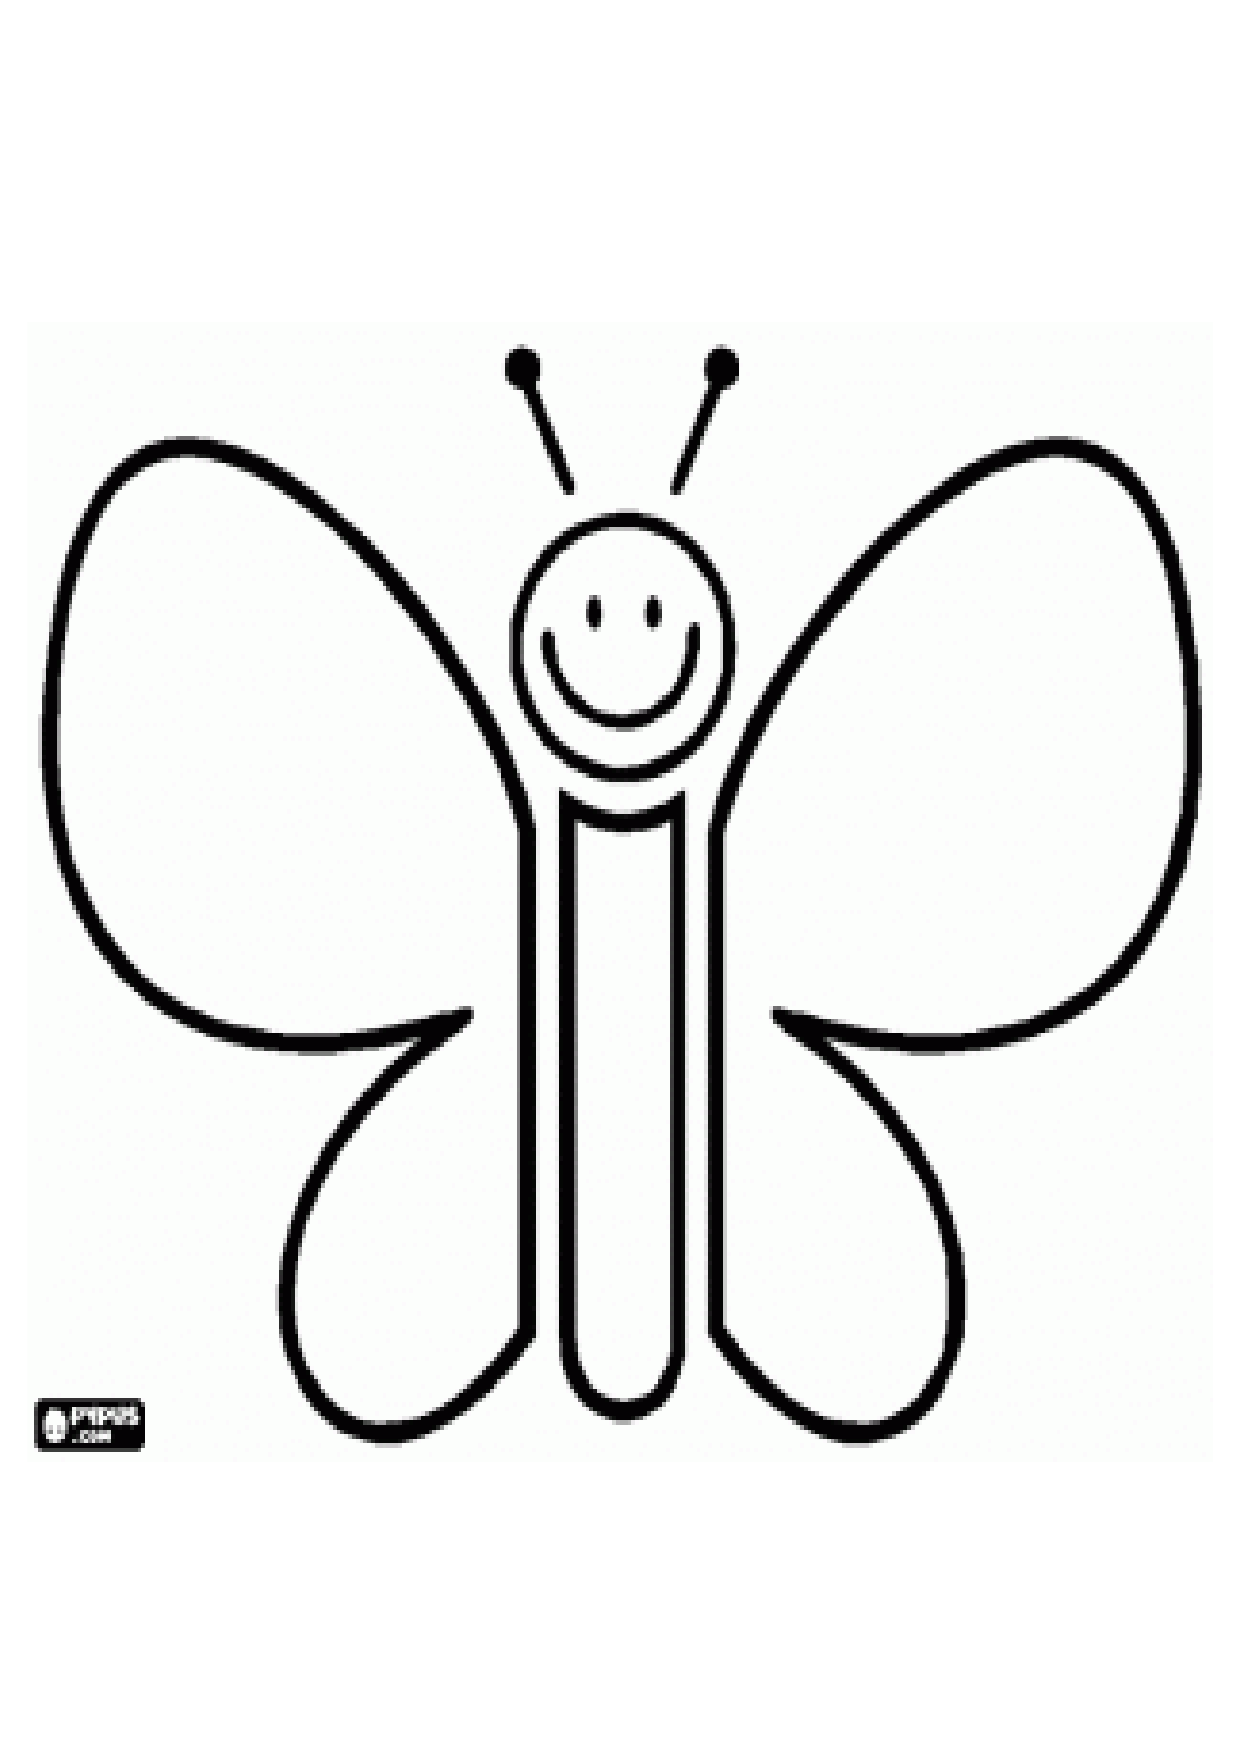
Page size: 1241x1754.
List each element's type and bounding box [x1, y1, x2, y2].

picture [27, 322, 1214, 1462]
